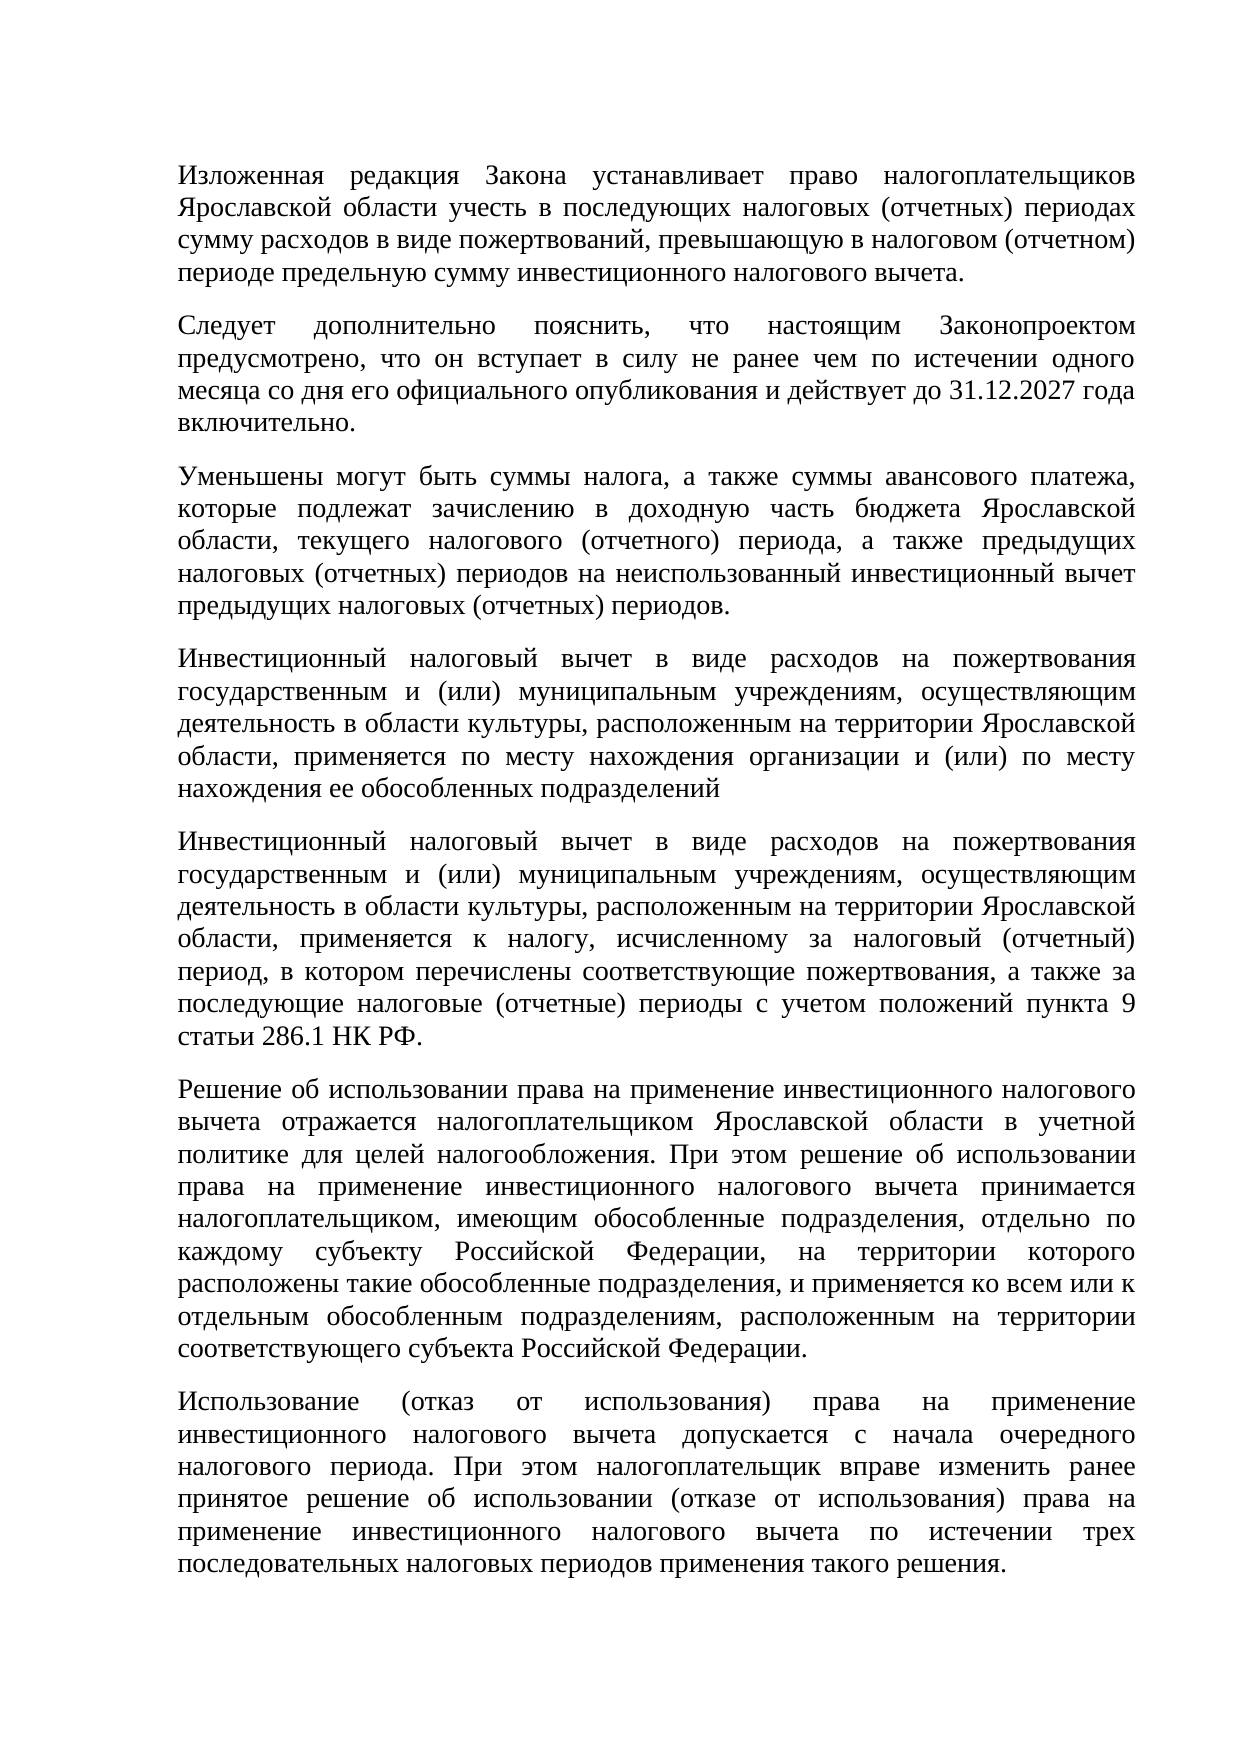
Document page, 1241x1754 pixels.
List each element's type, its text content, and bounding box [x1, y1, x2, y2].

text Решение об использовании права на применение инвестиционного налогового вычета отражается налогоплательщиком Ярославской области в учетной политике для целей налогообложения. При этом решение об использовании права на применение инвестиционного налогового вычета принимается налогоплательщиком, имеющим обособленные подразделения, отдельно по каждому субъекту Российской Федерации, на территории которого расположены такие обособленные подразделения, и применяется ко всем или к отдельным обособленным подразделениям, расположенным на территории соответствующего субъекта Российской Федерации. [177, 1072, 1137, 1363]
text Инвестиционный налоговый вычет в виде расходов на пожертвования государственным и (или) муниципальным учреждениям, осуществляющим деятельность в области культуры, расположенным на территории Ярославской области, применяется к налогу, исчисленному за налоговый (отчетный) период, в котором перечислены соответствующие пожертвования, а также за последующие налоговые (отчетные) периоды с учетом положений пункта 9 статьи 286.1 НК РФ. [177, 824, 1137, 1051]
text Использование (отказ от использования) права на применение инвестиционного налогового вычета допускается с начала очередного налогового периода. При этом налогоплательщик вправе изменить ранее принятое решение об использовании (отказе от использования) права на применение инвестиционного налогового вычета по истечении трех последовательных налоговых периодов применения такого решения. [177, 1384, 1137, 1579]
text Следует дополнительно пояснить, что настоящим Законопроектом предусмотрено, что он вступает в силу не ранее чем по истечении одного месяца со дня его официального опубликования и действует до 31.12.2027 года включительно. [177, 308, 1137, 438]
text Изложенная редакция Закона устанавливает право налогоплательщиков Ярославской области учесть в последующих налоговых (отчетных) периодах сумму расходов в виде пожертвований, превышающую в налоговом (отчетном) периоде предельную сумму инвестиционного налогового вычета. [177, 158, 1137, 287]
text Уменьшены могут быть суммы налога, а также суммы авансового платежа, которые подлежат зачислению в доходную часть бюджета Ярославской области, текущего налогового (отчетного) периода, а также предыдущих налоговых (отчетных) периодов на неиспользованный инвестиционный вычет предыдущих налоговых (отчетных) периодов. [177, 459, 1137, 621]
text Инвестиционный налоговый вычет в виде расходов на пожертвования государственным и (или) муниципальным учреждениям, осуществляющим деятельность в области культуры, расположенным на территории Ярославской области, применяется по месту нахождения организации и (или) по месту нахождения ее обособленных подразделений [177, 641, 1137, 803]
